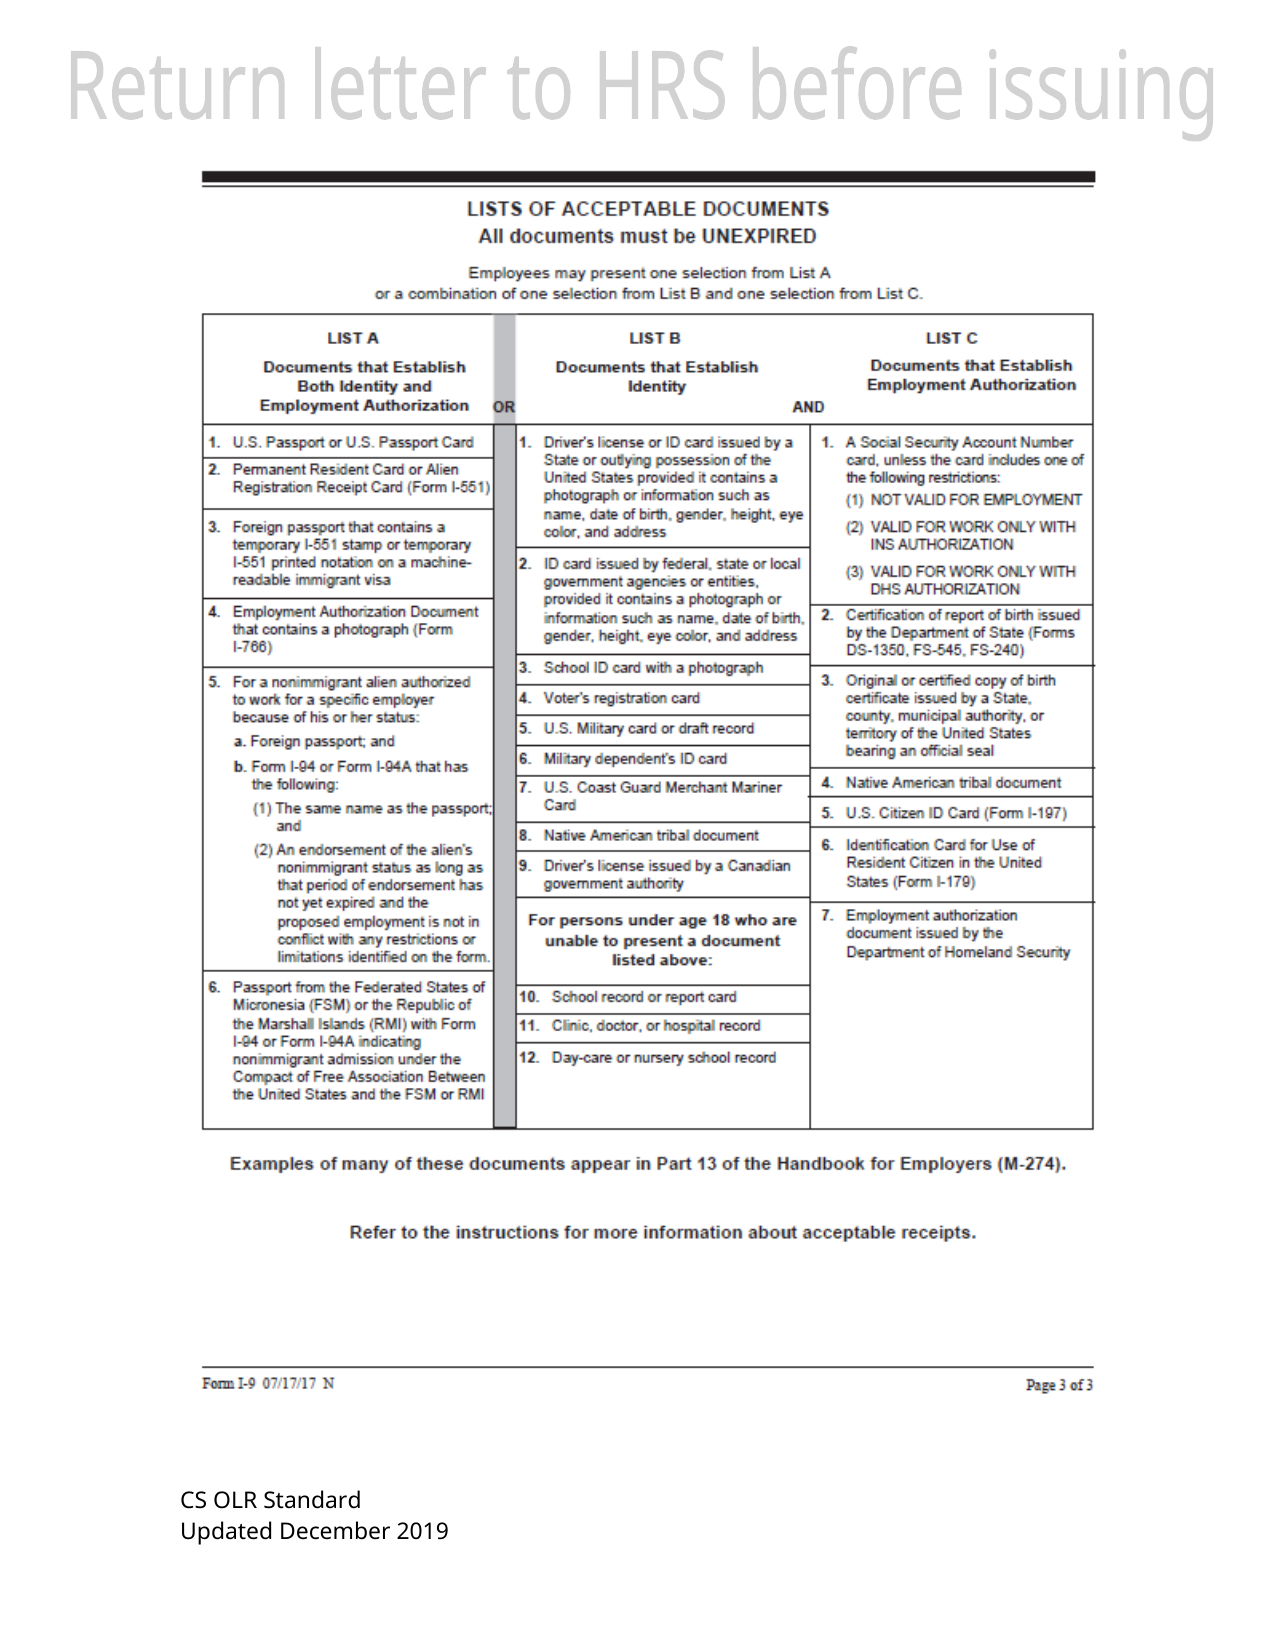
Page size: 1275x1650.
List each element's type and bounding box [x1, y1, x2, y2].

picture [180, 150, 1125, 1397]
